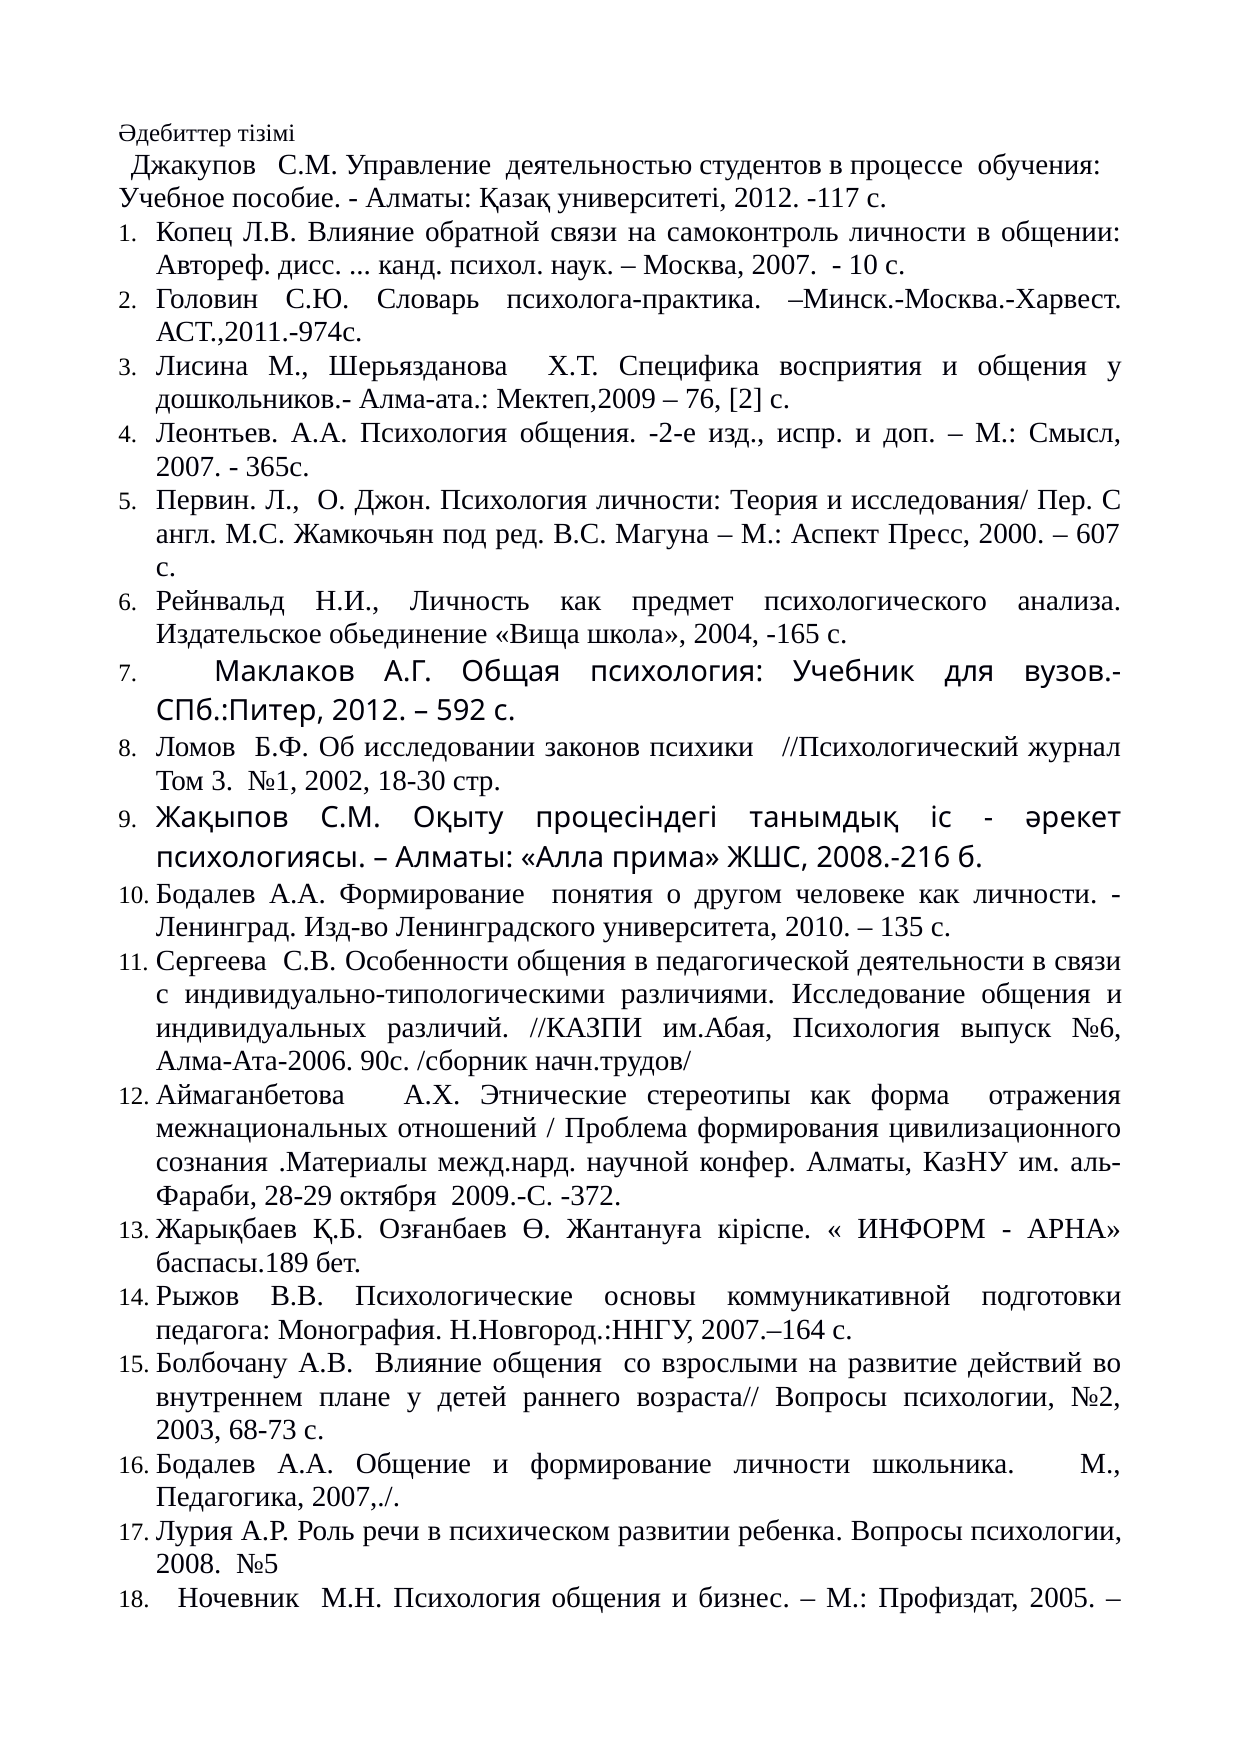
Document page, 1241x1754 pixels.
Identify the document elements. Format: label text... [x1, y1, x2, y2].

list Головин С.Ю. Словарь психолога-практика. –Минск.-Москва.-Харвест. АСТ.,2011.-974с. [118, 281, 1122, 348]
list Аймаганбетова А.Х. Этнические стереотипы как форма отражения межнациональных отношений / Проблема формирования цивилизационного сознания .Материалы межд.нард. научной конфер. Алматы, КазНУ им. аль-Фараби, 28-29 октября 2009.-С. -372. [118, 1077, 1122, 1211]
list Бодалев А.А. Общение и формирование личности школьника. М., Педагогика, 2007,./. [118, 1446, 1122, 1513]
list Бодалев А.А. Формирование понятия о другом человеке как личности. - Ленинград. Изд-во Ленинградского университета, 2010. – 135 с. [118, 876, 1122, 943]
list Леонтьев. А.А. Психология общения. -2-е изд., испр. и доп. – М.: Смысл, 2007. - 365с. [118, 415, 1122, 482]
list Рейнвальд Н.И., Личность как предмет психологического анализа. Издательское обьединение «Вища школа», 2004, -165 с. [118, 583, 1122, 650]
list Копец Л.В. Влияние обратной связи на самоконтроль личности в общении: Автореф. дисс. ... канд. психол. наук. – Москва, 2007. - 10 с. [118, 214, 1122, 281]
list Маклаков А.Г. Общая психология: Учебник для вузов.- СПб.:Питер, 2012. – 592 с. [118, 650, 1122, 729]
list Рыжов В.В. Психологические основы коммуникативной подготовки педагога: Монография. Н.Новгород.:ННГУ, 2007.–164 с. [118, 1278, 1122, 1345]
list Жарықбаев Қ.Б. Озғанбаев Ө. Жантануға кіріспе. « ИНФОРМ - АРНА» баспасы.189 бет. [118, 1211, 1122, 1278]
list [118, 1580, 1122, 1614]
text Джакупов С.М. Управление деятельностью студентов в процессе обучения: Учебное пособие. - Алматы: Қазақ университеті, 2012. -117 с. [118, 147, 1122, 214]
text Әдебиттер тізімі [118, 118, 1122, 147]
list Ломов Б.Ф. Об исследовании законов психики //Психологический журнал Том 3. №1, 2002, 18-30 стр. [118, 729, 1122, 796]
list Жақыпов С.М. Оқыту процесіндегі танымдық іс - әрекет психологиясы. – Алматы: «Алла прима» ЖШС, 2008.-216 б. [118, 796, 1122, 876]
list Лурия А.Р. Роль речи в психическом развитии ребенка. Вопросы психологии, 2008. №5 [118, 1513, 1122, 1580]
list Сергеева С.В. Особенности общения в педагогической деятельности в связи с индивидуально-типологическими различиями. Исследование общения и индивидуальных различий. //КАЗПИ им.Абая, Психология выпуск №6, Алма-Ата-2006. 90с. /сборник начн.трудов/ [118, 943, 1122, 1077]
list Первин. Л., О. Джон. Психология личности: Теория и исследования/ Пер. С англ. М.С. Жамкочьян под ред. В.С. Магуна – М.: Аспект Пресс, 2000. – 607 с. [118, 482, 1122, 583]
list Лисина М., Шерьязданова Х.Т. Специфика восприятия и общения у дошкольников.- Алма-ата.: Мектеп,2009 – 76, [2] с. [118, 348, 1122, 415]
list Болбочану А.В. Влияние общения со взрослыми на развитие действий во внутреннем плане у детей раннего возраста// Вопросы психологии, №2, 2003, 68-73 с. [118, 1345, 1122, 1446]
